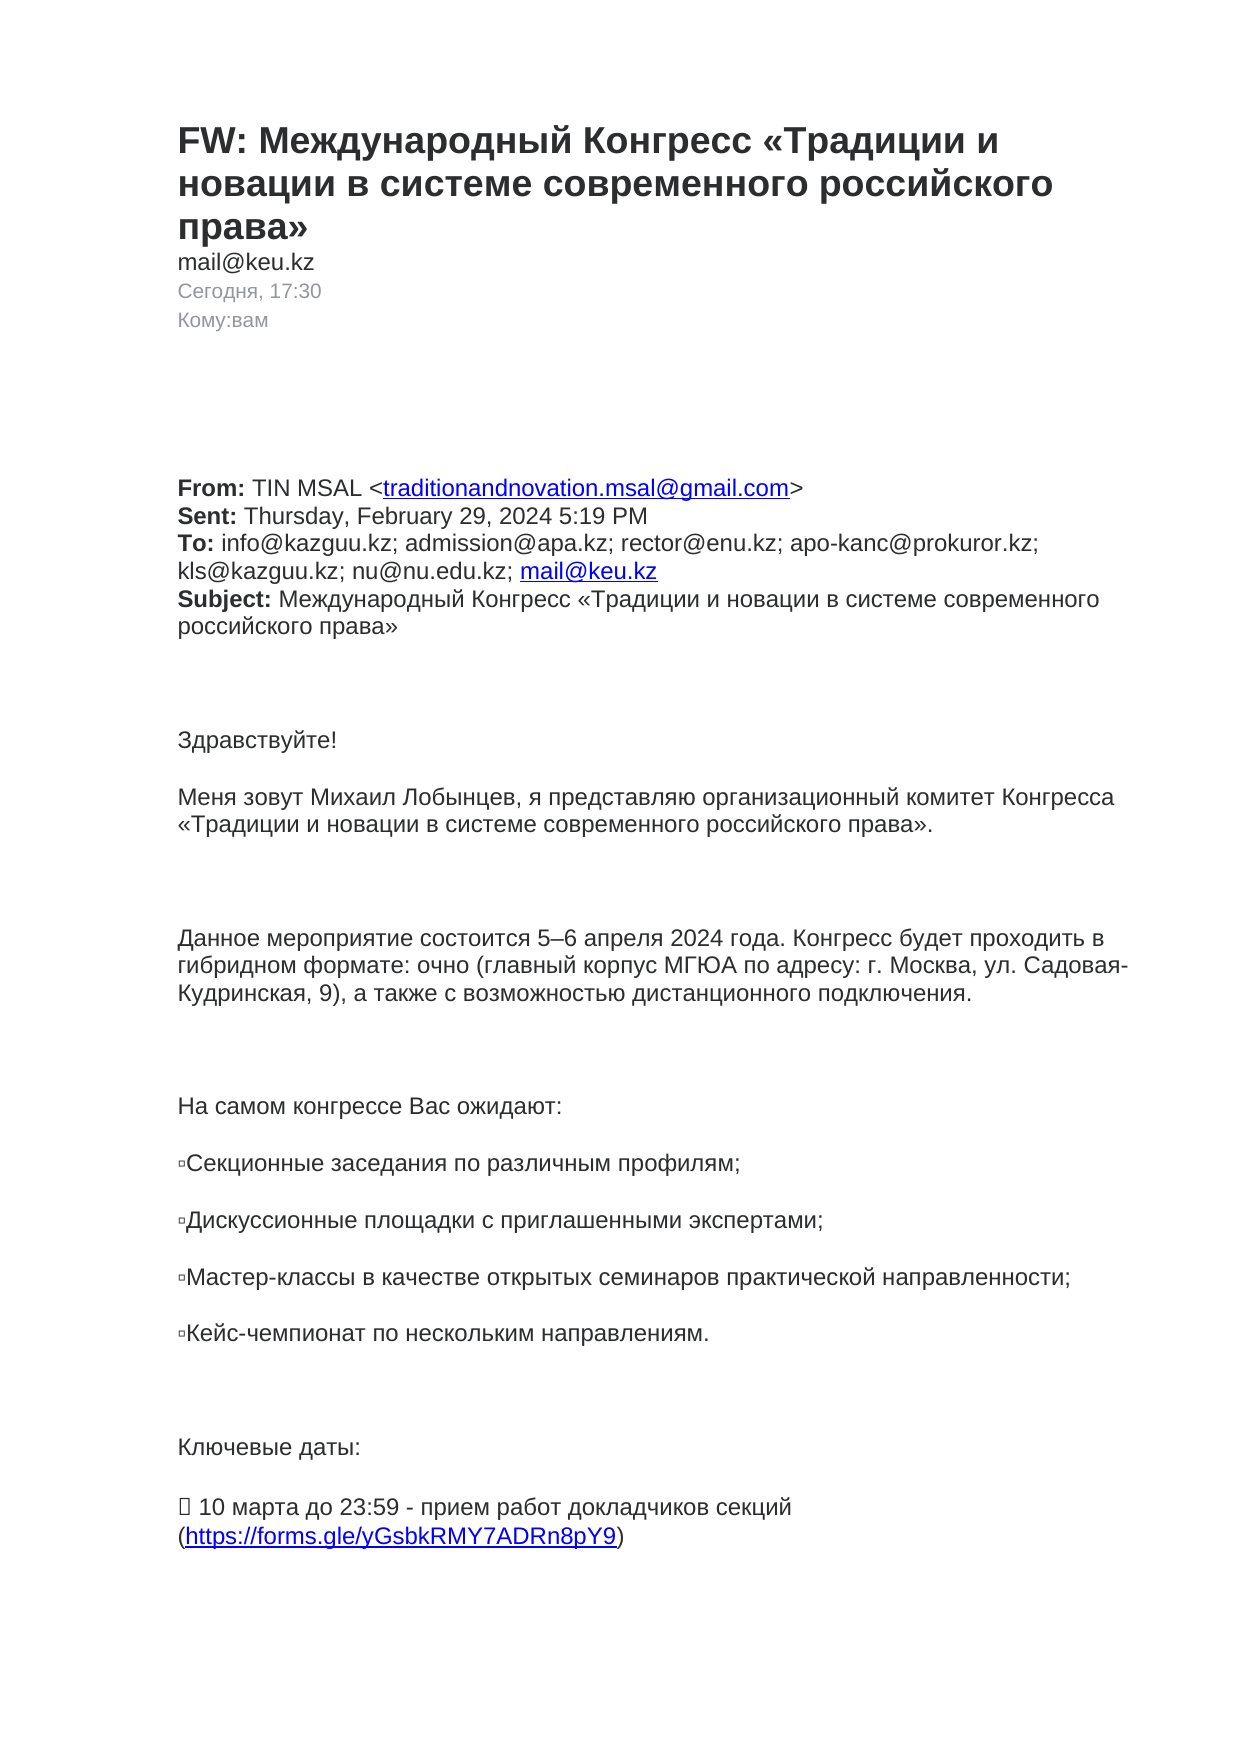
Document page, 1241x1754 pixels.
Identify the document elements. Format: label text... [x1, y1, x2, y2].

text Данное мероприятие состоится 5–6 апреля 2024 года. Конгресс будет проходить в гибридном формате: очно (главный корпус МГЮА по адресу: г. Москва, ул. Садовая-Кудринская, 9), а также с возможностью дистанционного подключения. [177, 923, 1152, 1006]
text mail@keu.kz [177, 247, 1152, 275]
text From: TIN MSAL <traditionandnovation.msal@gmail.com> Sent: Thursday, February 29, 2024 5:19 PM To: info@kazguu.kz; admission@apa.kz; rector@enu.kz; apo-kanc@prokuror.kz; kls@kazguu.kz; nu@nu.edu.kz; mail@keu.kz Subject: Международный Конгресс «Традиции и новации в системе современного российского права» [177, 474, 1152, 640]
text На самом конгрессе Вас ожидают: [177, 1092, 1152, 1120]
text ▫Секционные заседания по различным профилям; [177, 1149, 1152, 1177]
text ▫Мастер-классы в качестве открытых семинаров практической направленности; [177, 1263, 1152, 1290]
text ▫Дискуссионные площадки с приглашенными экспертами; [177, 1206, 1152, 1233]
text Ключевые даты: [177, 1433, 1152, 1461]
text Сегодня, 17:30 [177, 275, 1152, 303]
text FW: Международный Конгресс «Традиции и новации в системе современного российского права» [177, 118, 1152, 247]
text Кому:вам [177, 303, 1152, 331]
text ▫Кейс-чемпионат по нескольким направлениям. [177, 1319, 1152, 1347]
text 🔹 10 марта до 23:59 - прием работ докладчиков секций (https://forms.gle/yGsbkRMY7ADRn8pY9) [177, 1490, 1152, 1550]
text Меня зовут Михаил Лобынцев, я представляю организационный комитет Конгресса «Традиции и новации в системе современного российского права». [177, 782, 1152, 838]
text Здравствуйте! [177, 726, 1152, 753]
